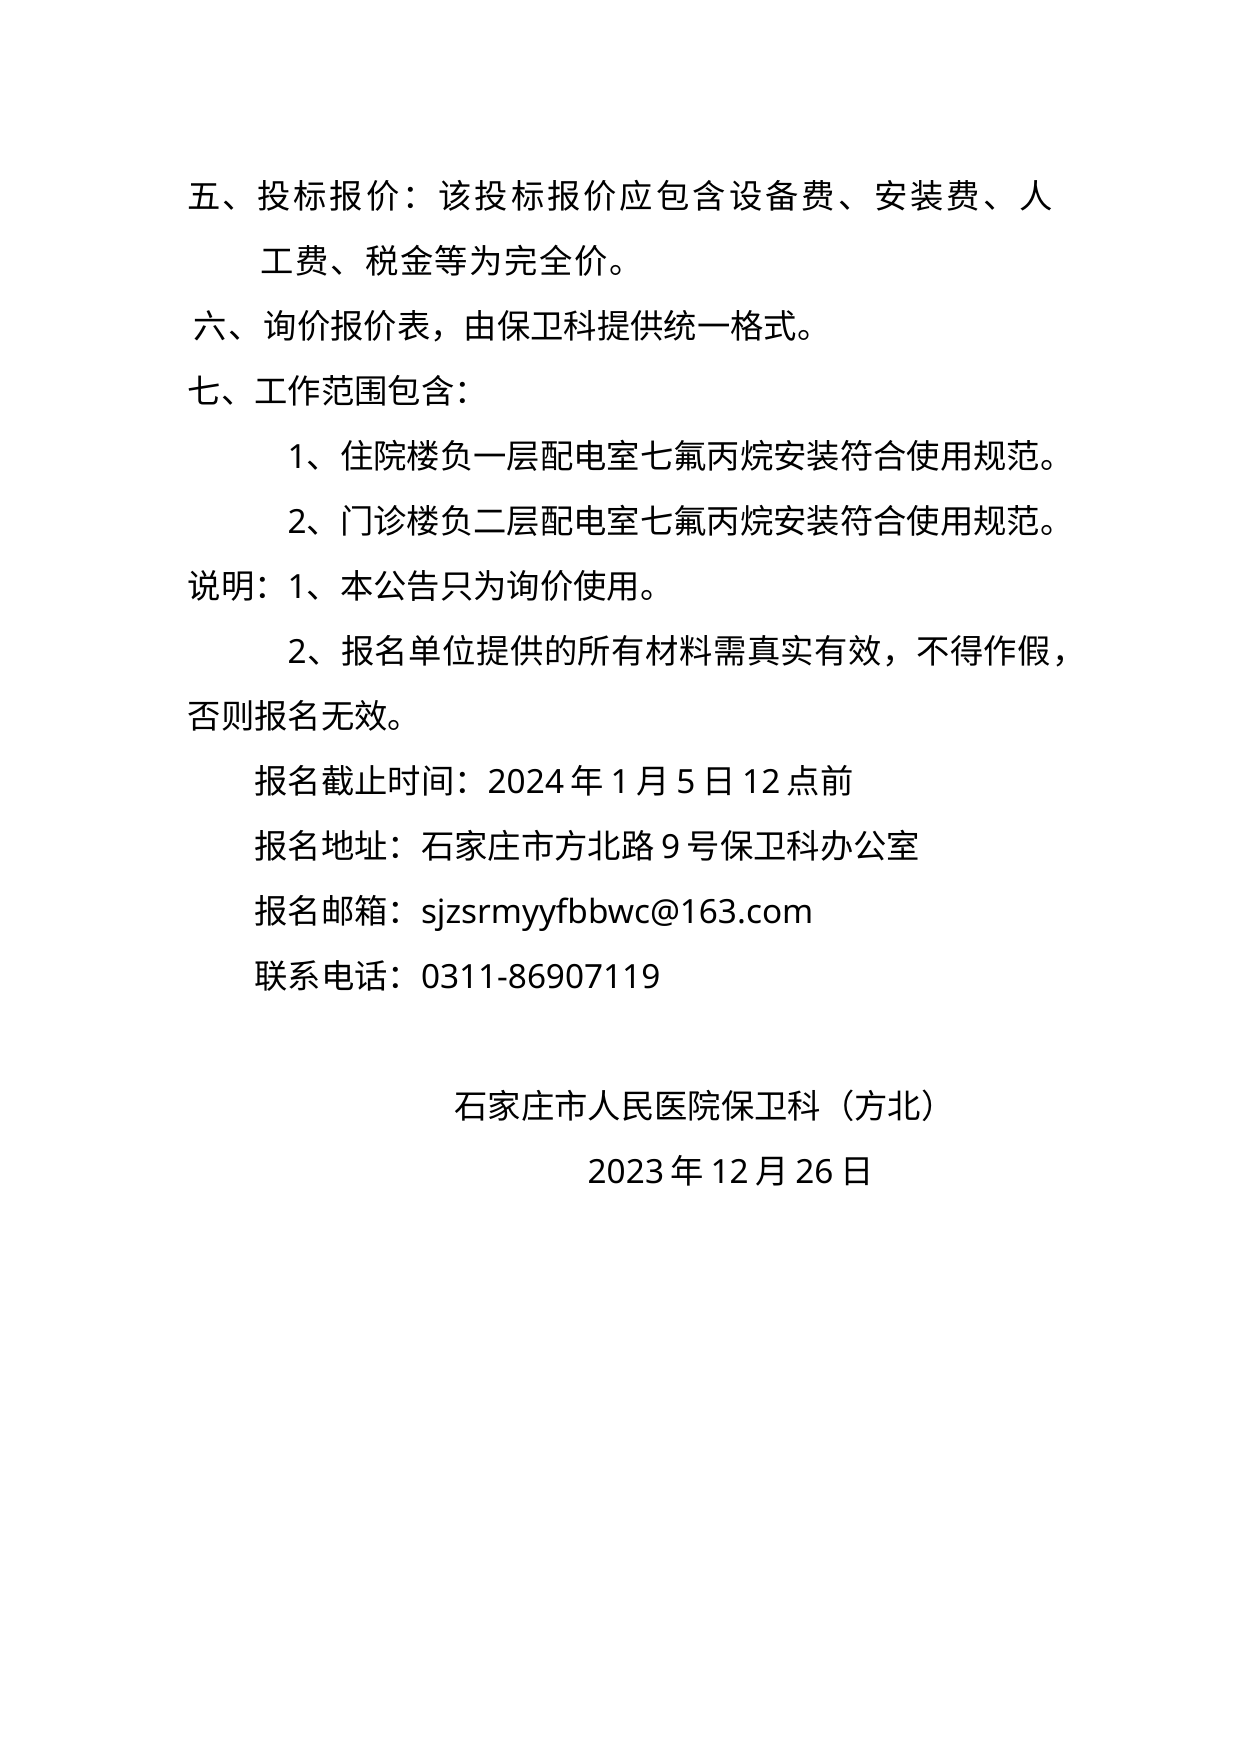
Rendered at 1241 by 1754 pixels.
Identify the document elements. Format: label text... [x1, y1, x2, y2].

list 1、住院楼负一层配电室七氟丙烷安装符合使用规范。 [187, 422, 1053, 487]
text 2、报名单位提供的所有材料需真实有效，不得作假，否则报名无效。 [187, 617, 1053, 747]
list 2、门诊楼负二层配电室七氟丙烷安装符合使用规范。 [187, 487, 1053, 552]
text 石家庄市人民医院保卫科（方北） [187, 1072, 1053, 1137]
text 报名截止时间：2024年1月5日12点前 [187, 747, 1053, 812]
list 询价报价表，由保卫科提供统一格式。 [194, 292, 1053, 357]
text 报名邮箱：sjzsrmyyfbbwc@163.com [187, 877, 1053, 942]
text 2023年12月26日 [187, 1137, 1053, 1202]
text 联系电话：0311-86907119 [187, 942, 1053, 1007]
list 七、工作范围包含： [187, 357, 1053, 422]
text 说明：1、本公告只为询价使用。 [187, 552, 1053, 617]
text 报名地址：石家庄市方北路9号保卫科办公室 [187, 812, 1053, 877]
list 投标报价：该投标报价应包含设备费、安装费、人工费、税金等为完全价。 [187, 162, 1053, 292]
